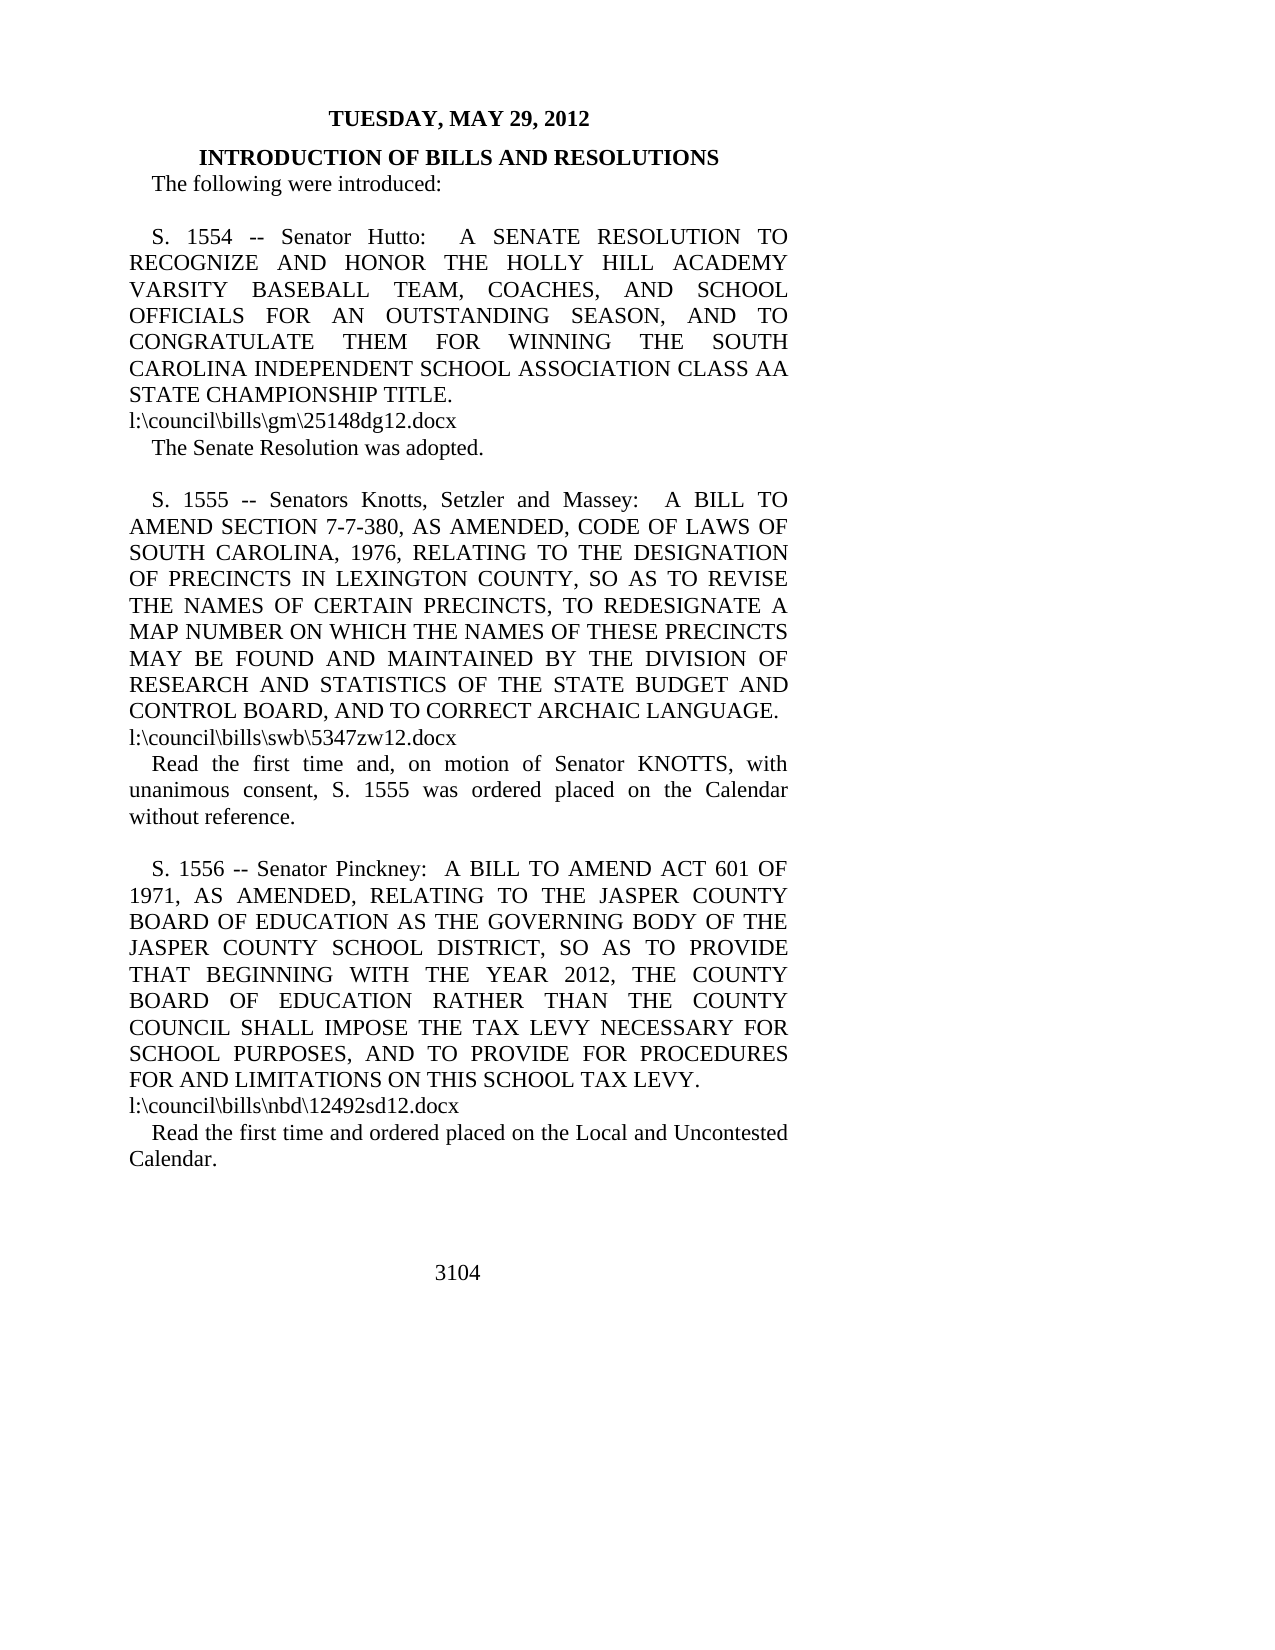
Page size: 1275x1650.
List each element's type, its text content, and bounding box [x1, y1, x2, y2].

text S. 1554 -- Senator Hutto: A SENATE RESOLUTION TO RECOGNIZE AND HONOR THE HOLLY HILL ACADEMY VARSITY BASEBALL TEAM, COACHES, AND SCHOOL OFFICIALS FOR AN OUTSTANDING SEASON, AND TO CONGRATULATE THEM FOR WINNING THE SOUTH CAROLINA INDEPENDENT SCHOOL ASSOCIATION CLASS AA STATE CHAMPIONSHIP TITLE. [129, 223, 789, 407]
text l:\council\bills\gm\25148dg12.docx [129, 407, 789, 434]
text INTRODUCTION OF BILLS AND RESOLUTIONS [129, 144, 789, 170]
text Read the first time and, on motion of Senator KNOTTS, with unanimous consent, S. 1555 was ordered placed on the Calendar without reference. [129, 750, 789, 829]
text l:\council\bills\nbd\12492sd12.docx [129, 1093, 789, 1119]
text l:\council\bills\swb\5347zw12.docx [129, 724, 789, 750]
text The Senate Resolution was adopted. [129, 434, 789, 460]
text S. 1556 -- Senator Pinckney: A BILL TO AMEND ACT 601 OF 1971, AS AMENDED, RELATING TO THE JASPER COUNTY BOARD OF EDUCATION AS THE GOVERNING BODY OF THE JASPER COUNTY SCHOOL DISTRICT, SO AS TO PROVIDE THAT BEGINNING WITH THE YEAR 2012, THE COUNTY BOARD OF EDUCATION RATHER THAN THE COUNTY COUNCIL SHALL IMPOSE THE TAX LEVY NECESSARY FOR SCHOOL PURPOSES, AND TO PROVIDE FOR PROCEDURES FOR AND LIMITATIONS ON THIS SCHOOL TAX LEVY. [129, 855, 789, 1093]
text Read the first time and ordered placed on the Local and Uncontested Calendar. [129, 1119, 789, 1172]
text The following were introduced: [129, 170, 789, 197]
text S. 1555 -- Senators Knotts, Setzler and Massey: A BILL TO AMEND SECTION 7-7-380, AS AMENDED, CODE OF LAWS OF SOUTH CAROLINA, 1976, RELATING TO THE DESIGNATION OF PRECINCTS IN LEXINGTON COUNTY, SO AS TO REVISE THE NAMES OF CERTAIN PRECINCTS, TO REDESIGNATE A MAP NUMBER ON WHICH THE NAMES OF THESE PRECINCTS MAY BE FOUND AND MAINTAINED BY THE DIVISION OF RESEARCH AND STATISTICS OF THE STATE BUDGET AND CONTROL BOARD, AND TO CORRECT ARCHAIC LANGUAGE. [129, 486, 789, 724]
